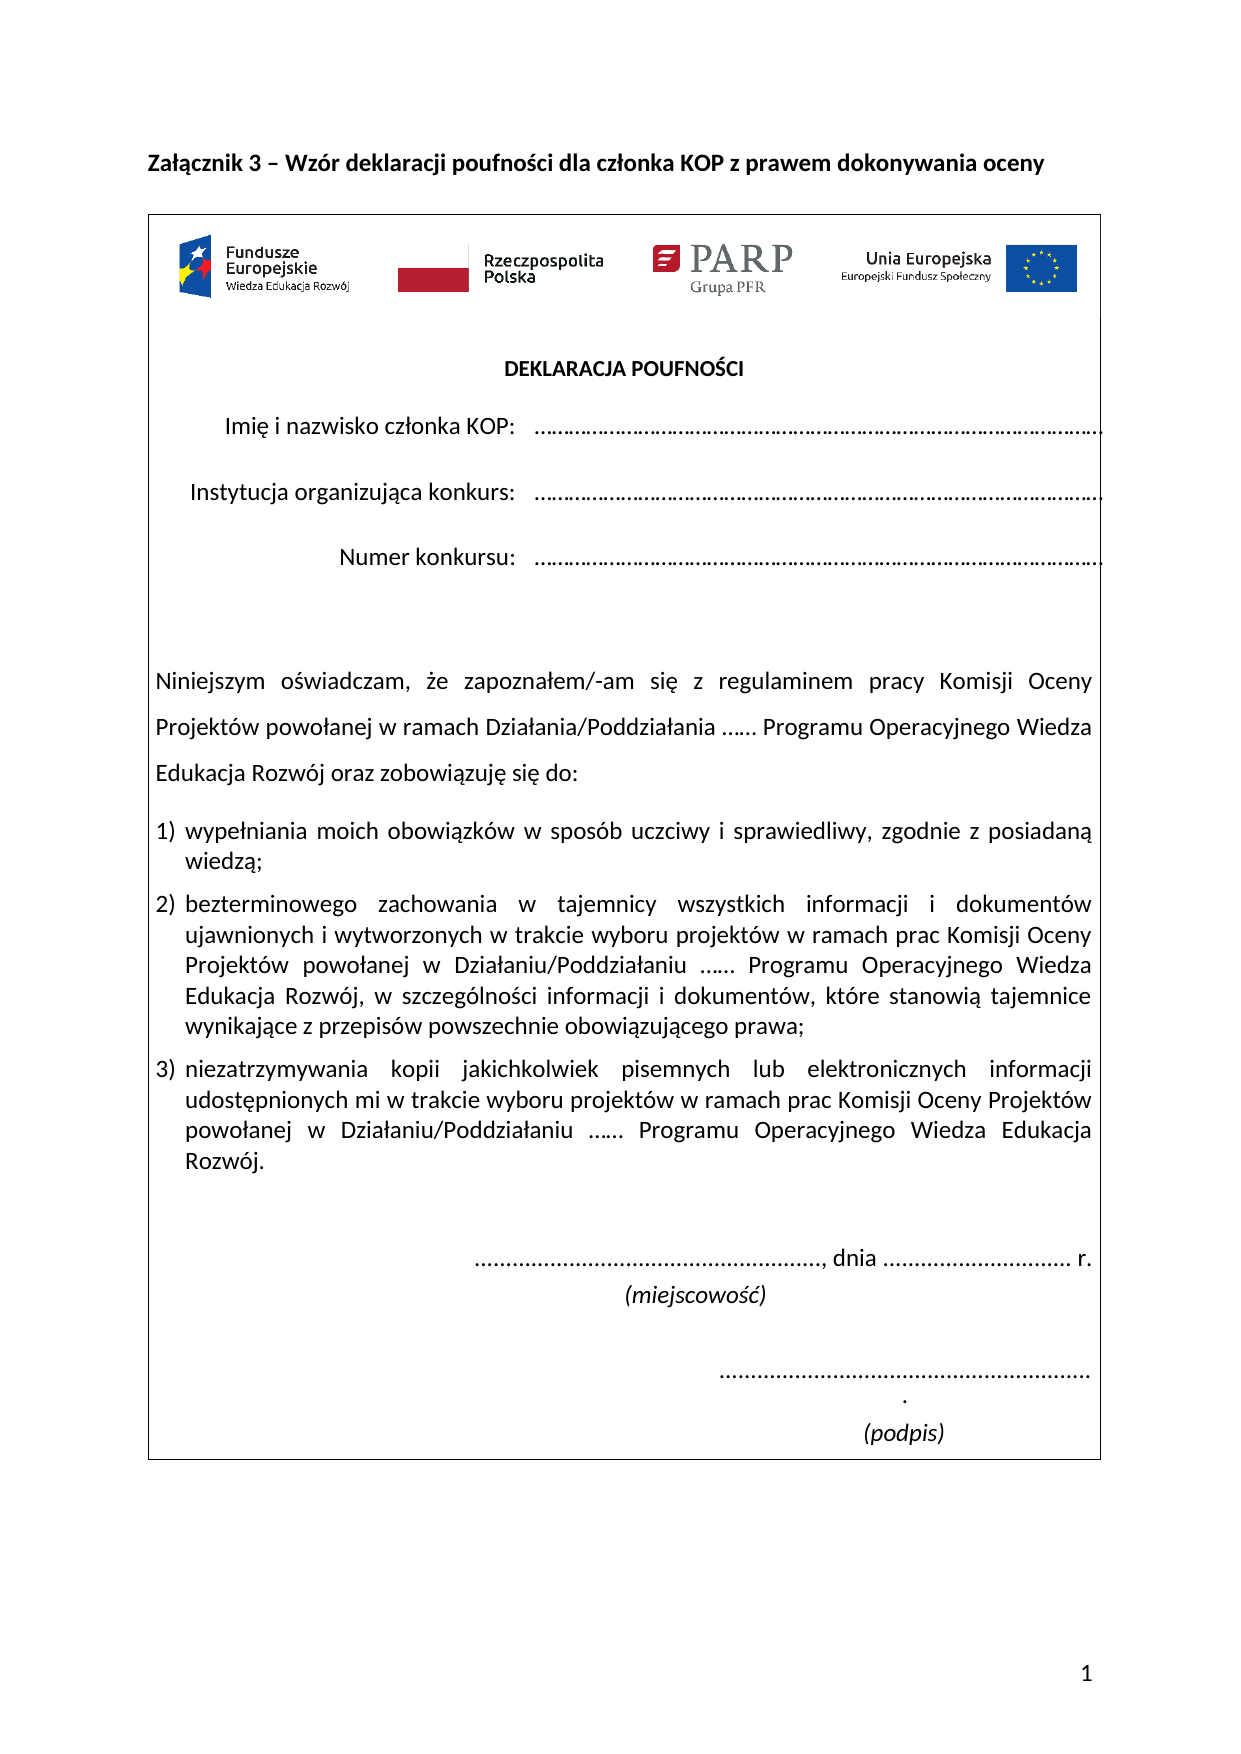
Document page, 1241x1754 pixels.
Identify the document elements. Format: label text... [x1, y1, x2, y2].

picture [155, 215, 1101, 318]
text Załącznik 3 – Wzór deklaracji poufności dla członka KOP z prawem dokonywania oceny [148, 148, 1093, 178]
table_header DEKLARACJA POUFNOŚCI Niniejszym oświadczam, że zapoznałem/-am się z regulaminem pracy Komisji Oceny Projektów powołanej w ramach Działania/Poddziałania …… Programu Operacyjnego Wiedza Edukacja Rozwój oraz zobowiązuję się do: wypełniania moich obowiązków w sposób uczciwy i sprawiedliwy, zgodnie z posiadaną wiedzą; bezterminowego zachowania w tajemnicy wszystkich informacji i dokumentów ujawnionych i wytworzonych w trakcie wyboru projektów w ramach prac Komisji Oceny Projektów powołanej w Działaniu/Poddziałaniu …… Programu Operacyjnego Wiedza Edukacja Rozwój, w szczególności informacji i dokumentów, które stanowią tajemnice wynikające z przepisów powszechnie obowiązującego prawa; niezatrzymywania kopii jakichkolwiek pisemnych lub elektronicznych informacji udostępnionych mi w trakcie wyboru projektów w ramach prac Komisji Oceny Projektów powołanej w Działaniu/Poddziałaniu …… Programu Operacyjnego Wiedza Edukacja Rozwój. ......................................................., dnia .............................. r. (miejscowość) ............................................................ (podpis) [149, 215, 1100, 1459]
